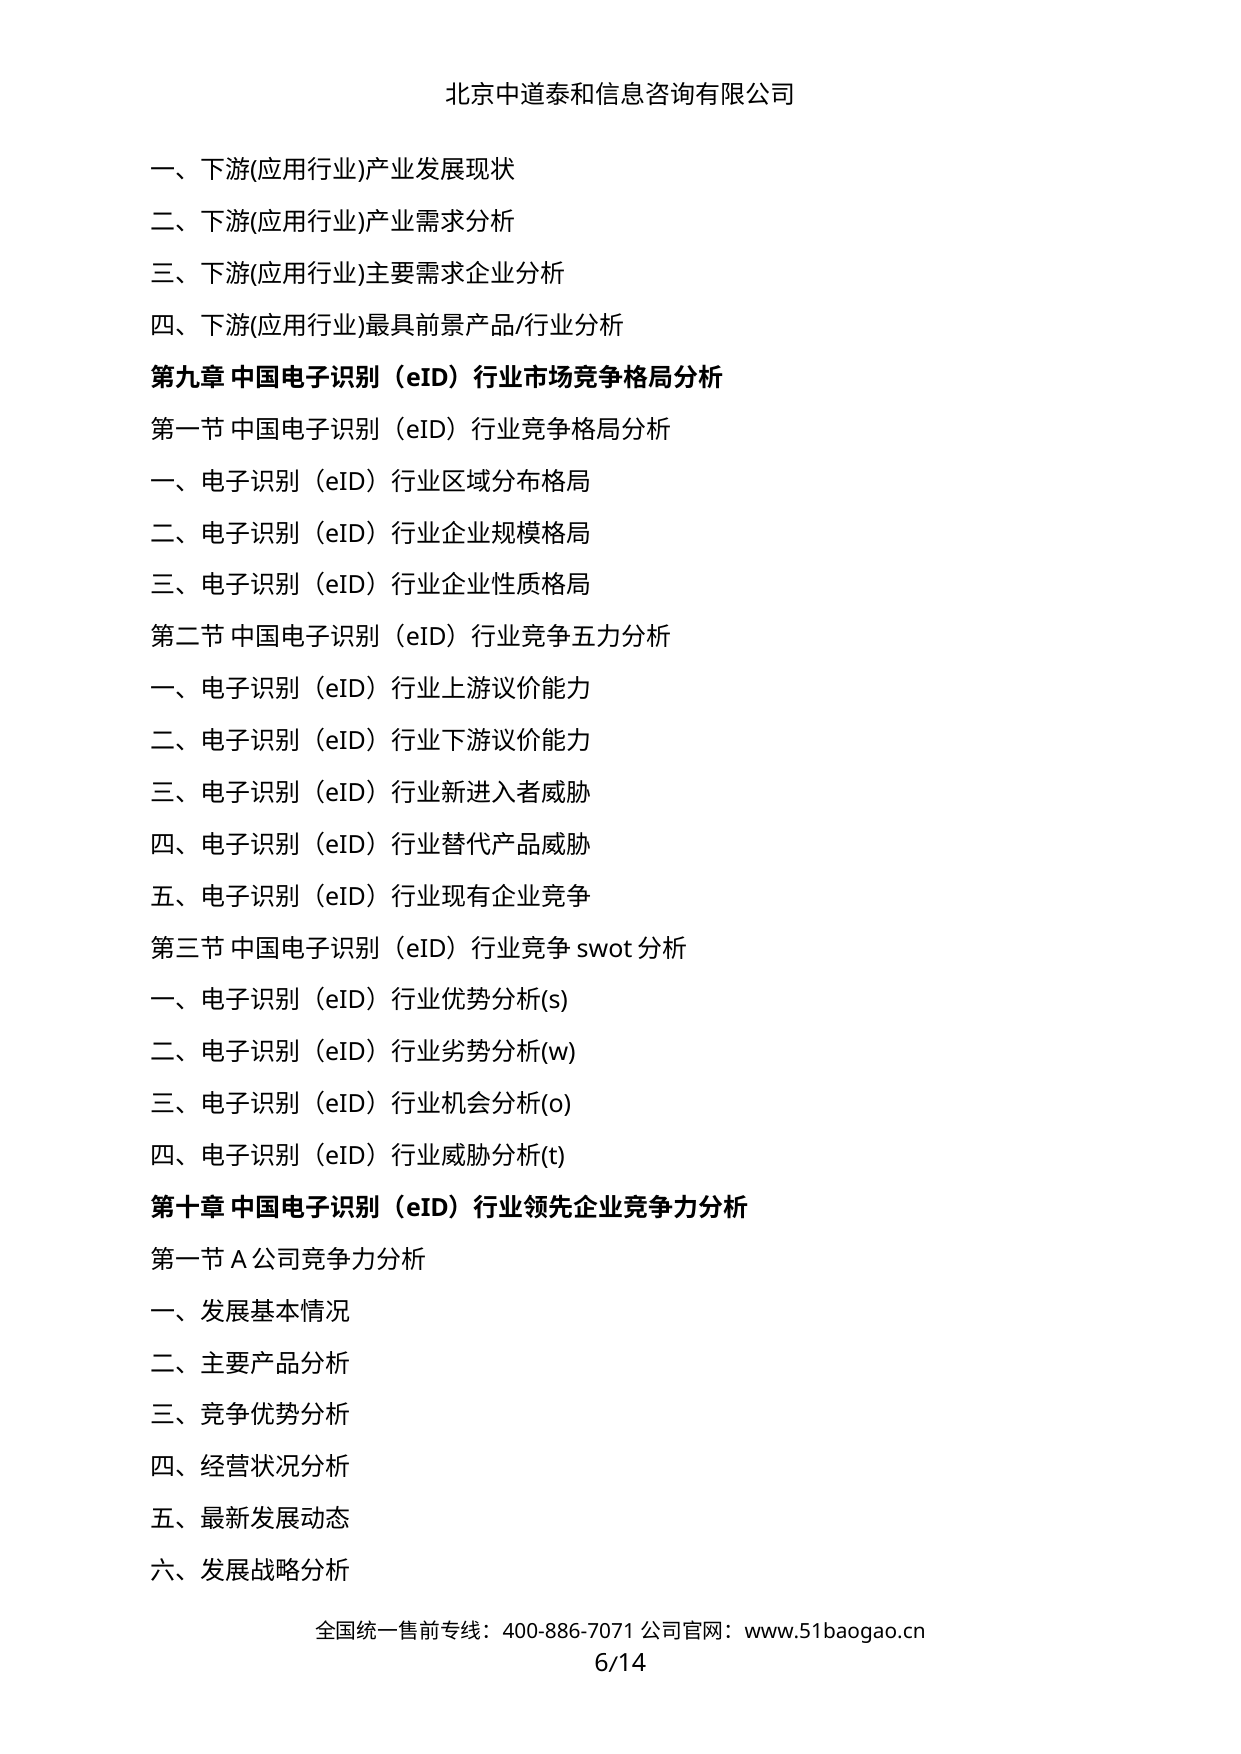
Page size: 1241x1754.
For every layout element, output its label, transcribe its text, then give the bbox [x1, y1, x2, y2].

text 三、电子识别（eID）行业机会分析(o) [150, 1084, 1090, 1120]
text 一、发展基本情况 [150, 1291, 1090, 1327]
text 三、电子识别（eID）行业新进入者威胁 [150, 772, 1090, 809]
text 四、下游(应用行业)最具前景产品/行业分析 [150, 306, 1090, 342]
text 第二节 中国电子识别（eID）行业竞争五力分析 [150, 617, 1090, 653]
text 三、下游(应用行业)主要需求企业分析 [150, 254, 1090, 290]
text 五、电子识别（eID）行业现有企业竞争 [150, 876, 1090, 912]
text 三、竞争优势分析 [150, 1395, 1090, 1431]
text 二、下游(应用行业)产业需求分析 [150, 202, 1090, 238]
text 一、下游(应用行业)产业发展现状 [150, 150, 1090, 186]
text 一、电子识别（eID）行业上游议价能力 [150, 669, 1090, 705]
text 四、电子识别（eID）行业威胁分析(t) [150, 1136, 1090, 1172]
text 第一节 中国电子识别（eID）行业竞争格局分析 [150, 409, 1090, 446]
text 三、电子识别（eID）行业企业性质格局 [150, 565, 1090, 601]
text 第三节 中国电子识别（eID）行业竞争swot分析 [150, 928, 1090, 964]
text 二、电子识别（eID）行业下游议价能力 [150, 721, 1090, 757]
text 五、最新发展动态 [150, 1499, 1090, 1535]
text 二、电子识别（eID）行业企业规模格局 [150, 513, 1090, 549]
text 二、电子识别（eID）行业劣势分析(w) [150, 1032, 1090, 1068]
text 四、经营状况分析 [150, 1447, 1090, 1483]
text 第一节 A公司竞争力分析 [150, 1239, 1090, 1276]
text 一、电子识别（eID）行业区域分布格局 [150, 461, 1090, 497]
text 一、电子识别（eID）行业优势分析(s) [150, 980, 1090, 1016]
text 四、电子识别（eID）行业替代产品威胁 [150, 824, 1090, 861]
text 六、发展战略分析 [150, 1551, 1090, 1587]
text 二、主要产品分析 [150, 1343, 1090, 1379]
text 第九章 中国电子识别（eID）行业市场竞争格局分析 [150, 357, 1090, 394]
text 第十章 中国电子识别（eID）行业领先企业竞争力分析 [150, 1187, 1090, 1224]
